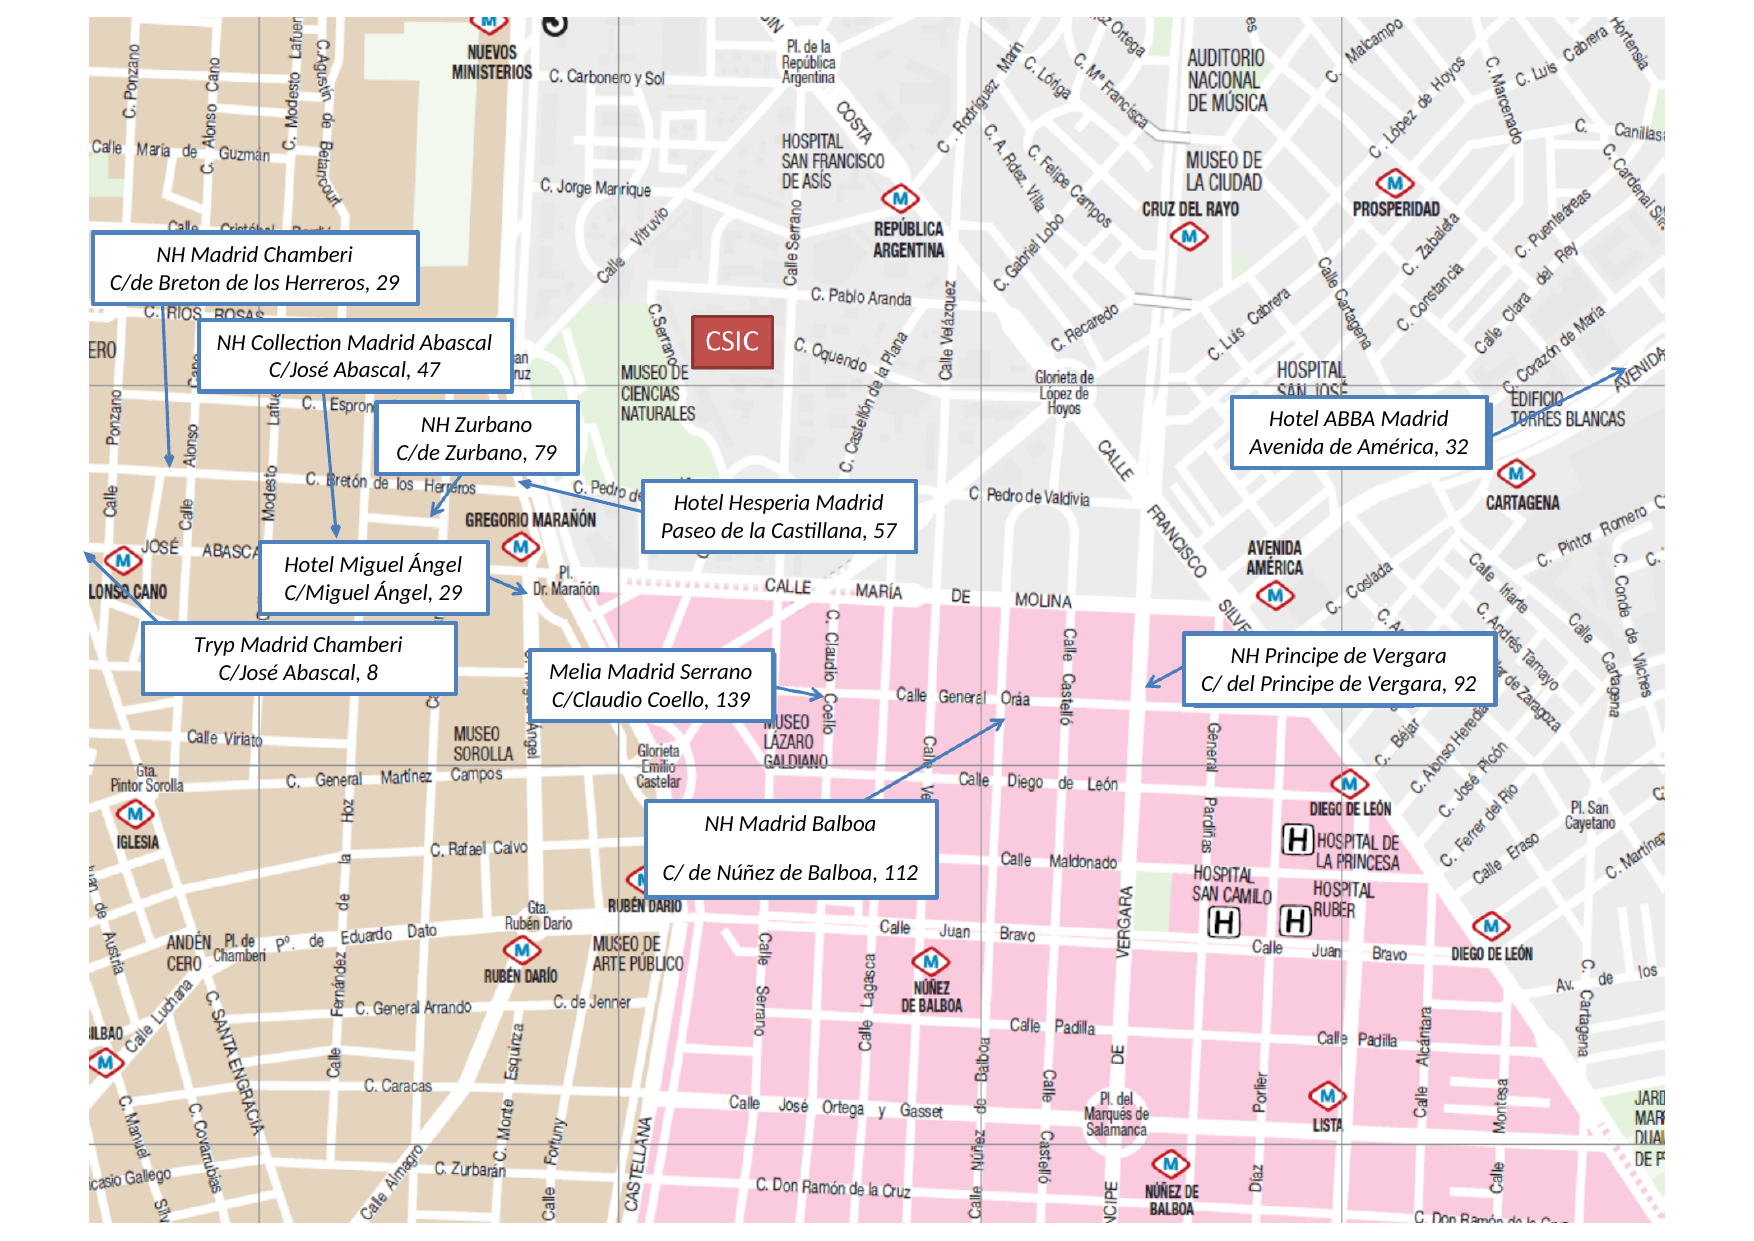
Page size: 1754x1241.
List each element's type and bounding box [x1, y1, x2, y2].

picture [89, 17, 1665, 1223]
